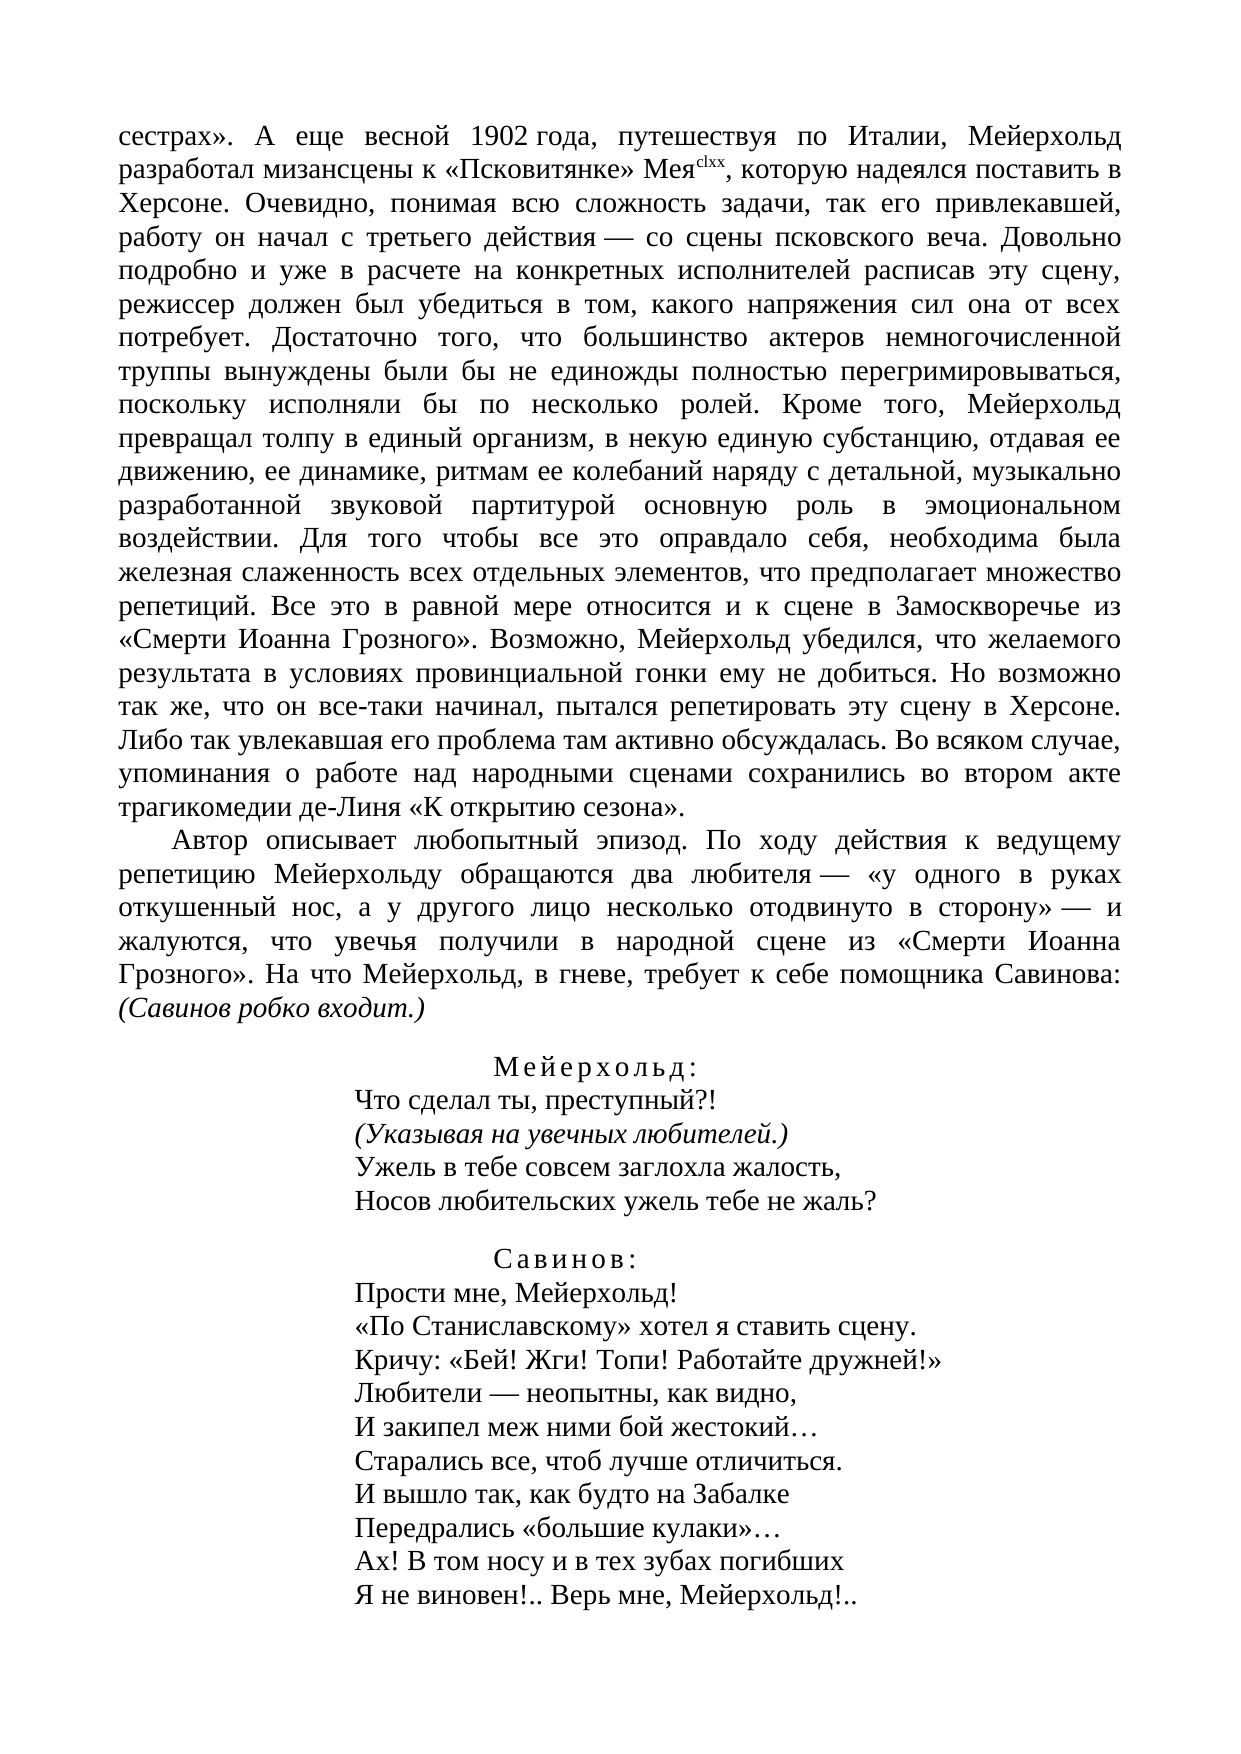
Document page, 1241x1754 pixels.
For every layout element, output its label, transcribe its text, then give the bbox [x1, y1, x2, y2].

text Савинов: Прости мне, Мейерхольд! «По Станиславскому» хотел я ставить сцену. Кричу: «Бей! Жги! Топи! Работайте дружней!» Любители — неопытны, как видно, И закипел меж ними бой жестокий… Старались все, чтоб лучше отличиться. И вышло так, как будто на Забалке Передрались «большие кулаки»… Ах! В том носу и в тех зубах погибших Я не виновен!.. Верь мне, Мейерхольд!.. [354, 1241, 1122, 1610]
text Мейерхольд: Что сделал ты, преступный?! (Указывая на увечных любителей.) Ужель в тебе совсем заглохла жалость, Носов любительских ужель тебе не жаль? [354, 1049, 1122, 1216]
text Автор описывает любопытный эпизод. По ходу действия к ведущему репетицию Мейерхольду обращаются два любителя — «у одного в руках откушенный нос, а у другого лицо несколько отодвинуто в сторону» — и жалуются, что увечья получили в народной сцене из «Смерти Иоанна Грозного». На что Мейерхольд, в гневе, требует к себе помощника Савинова: (Савинов робко входит.) [118, 822, 1122, 1024]
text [118, 118, 1122, 822]
